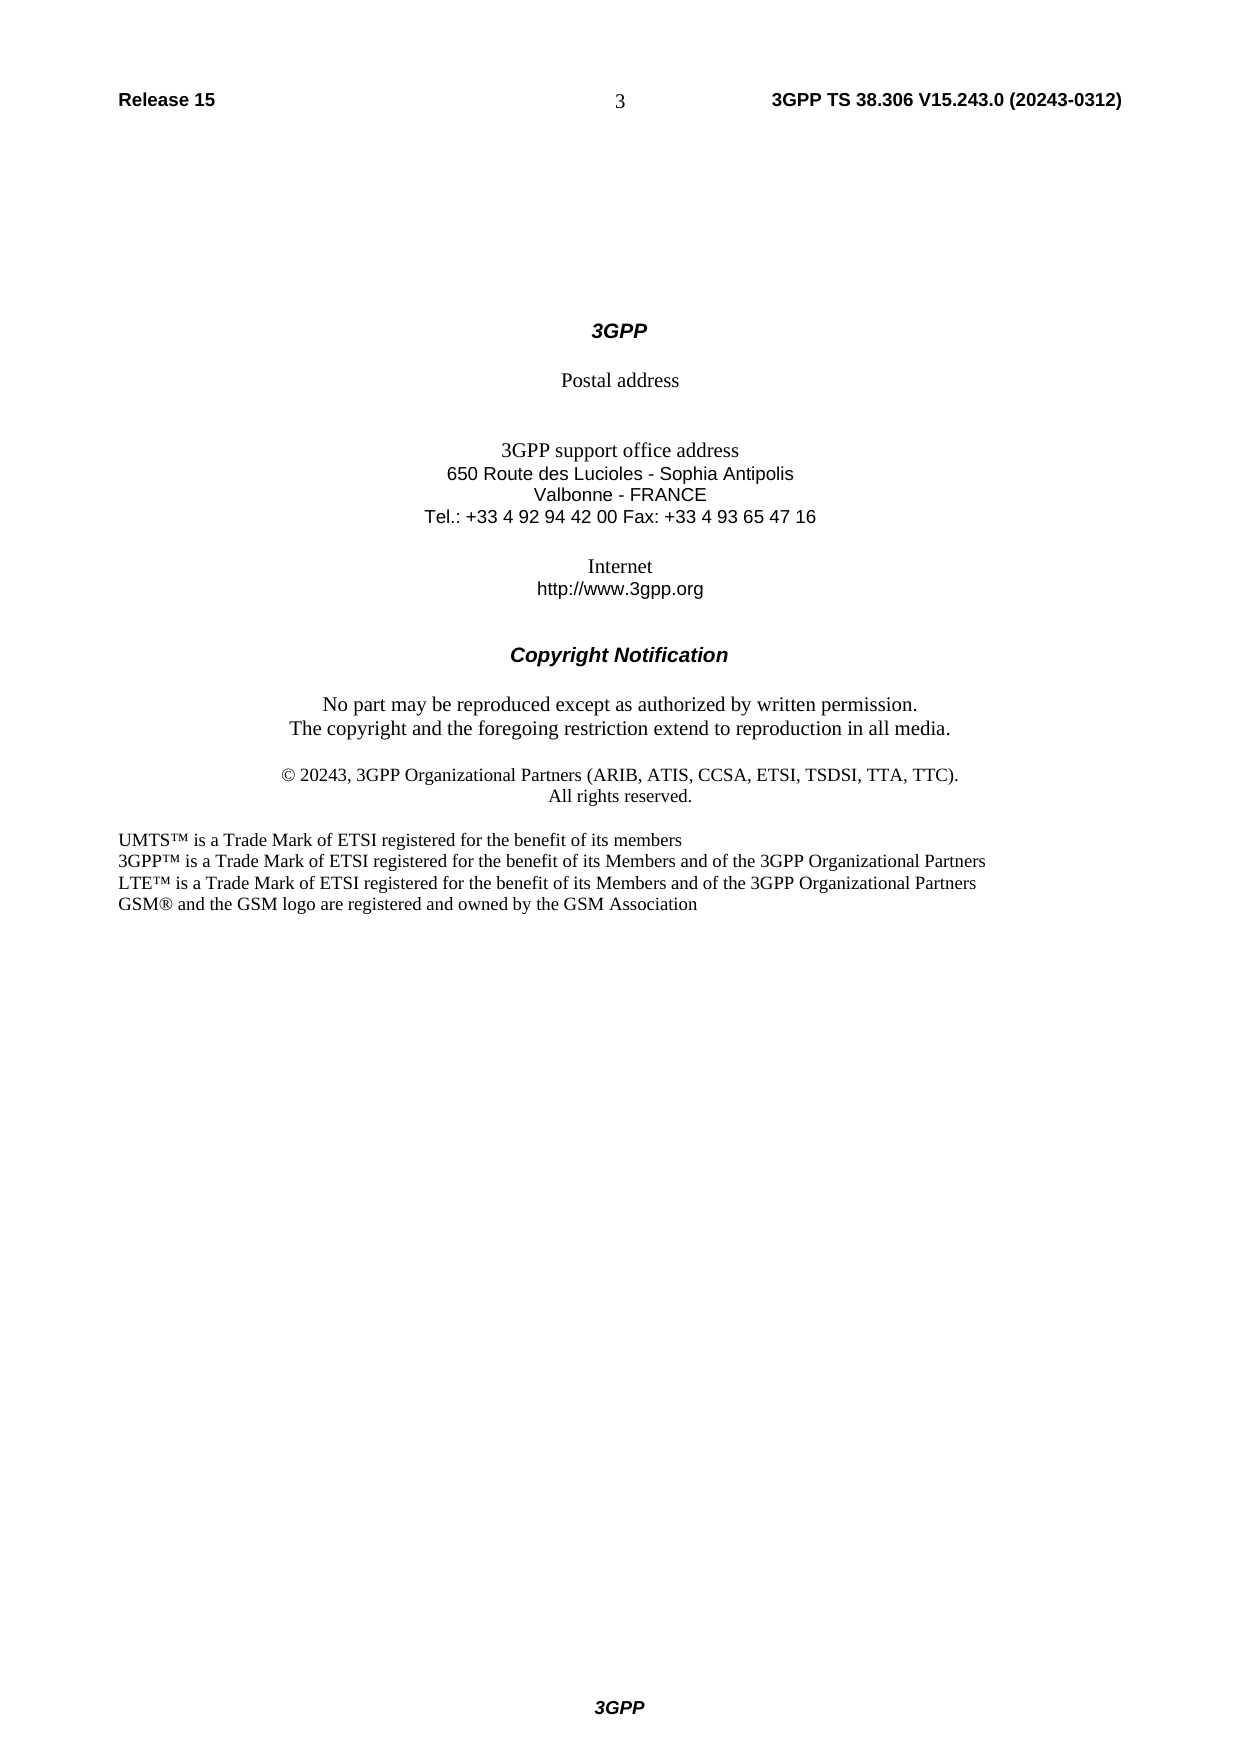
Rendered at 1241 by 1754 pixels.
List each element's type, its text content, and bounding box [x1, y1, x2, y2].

text Internet [413, 554, 827, 578]
text http://www.3gpp.org [413, 578, 827, 600]
text All rights reserved. [118, 785, 1122, 807]
text Valbonne - FRANCE [413, 484, 827, 506]
text Copyright Notification [118, 643, 1122, 667]
text No part may be reproduced except as authorized by written permission. The copyright and the foregoing restriction extend to reproduction in all media. [118, 692, 1122, 740]
text GSM® and the GSM logo are registered and owned by the GSM Association [118, 893, 1122, 915]
text UMTS™ is a Trade Mark of ETSI registered for the benefit of its members [118, 828, 1122, 850]
text 3GPP™ is a Trade Mark of ETSI registered for the benefit of its Members and of the 3GPP Organizational Partners LTE™ is a Trade Mark of ETSI registered for the benefit of its Members and of the 3GPP Organizational Partners [118, 850, 1122, 893]
text © 202, 3GPP Organizational Partners (ARIB, ATIS, CCSA, ETSI, TSDSI, TTA, TTC). [118, 764, 1122, 785]
text 3GPP support office address [413, 438, 827, 462]
text 3GPP [413, 319, 827, 343]
text Postal address [413, 368, 827, 392]
text Tel.: +33 4 92 94 42 00 Fax: +33 4 93 65 47 16 [413, 506, 827, 527]
text 650 Route des Lucioles - Sophia Antipolis [413, 462, 827, 484]
